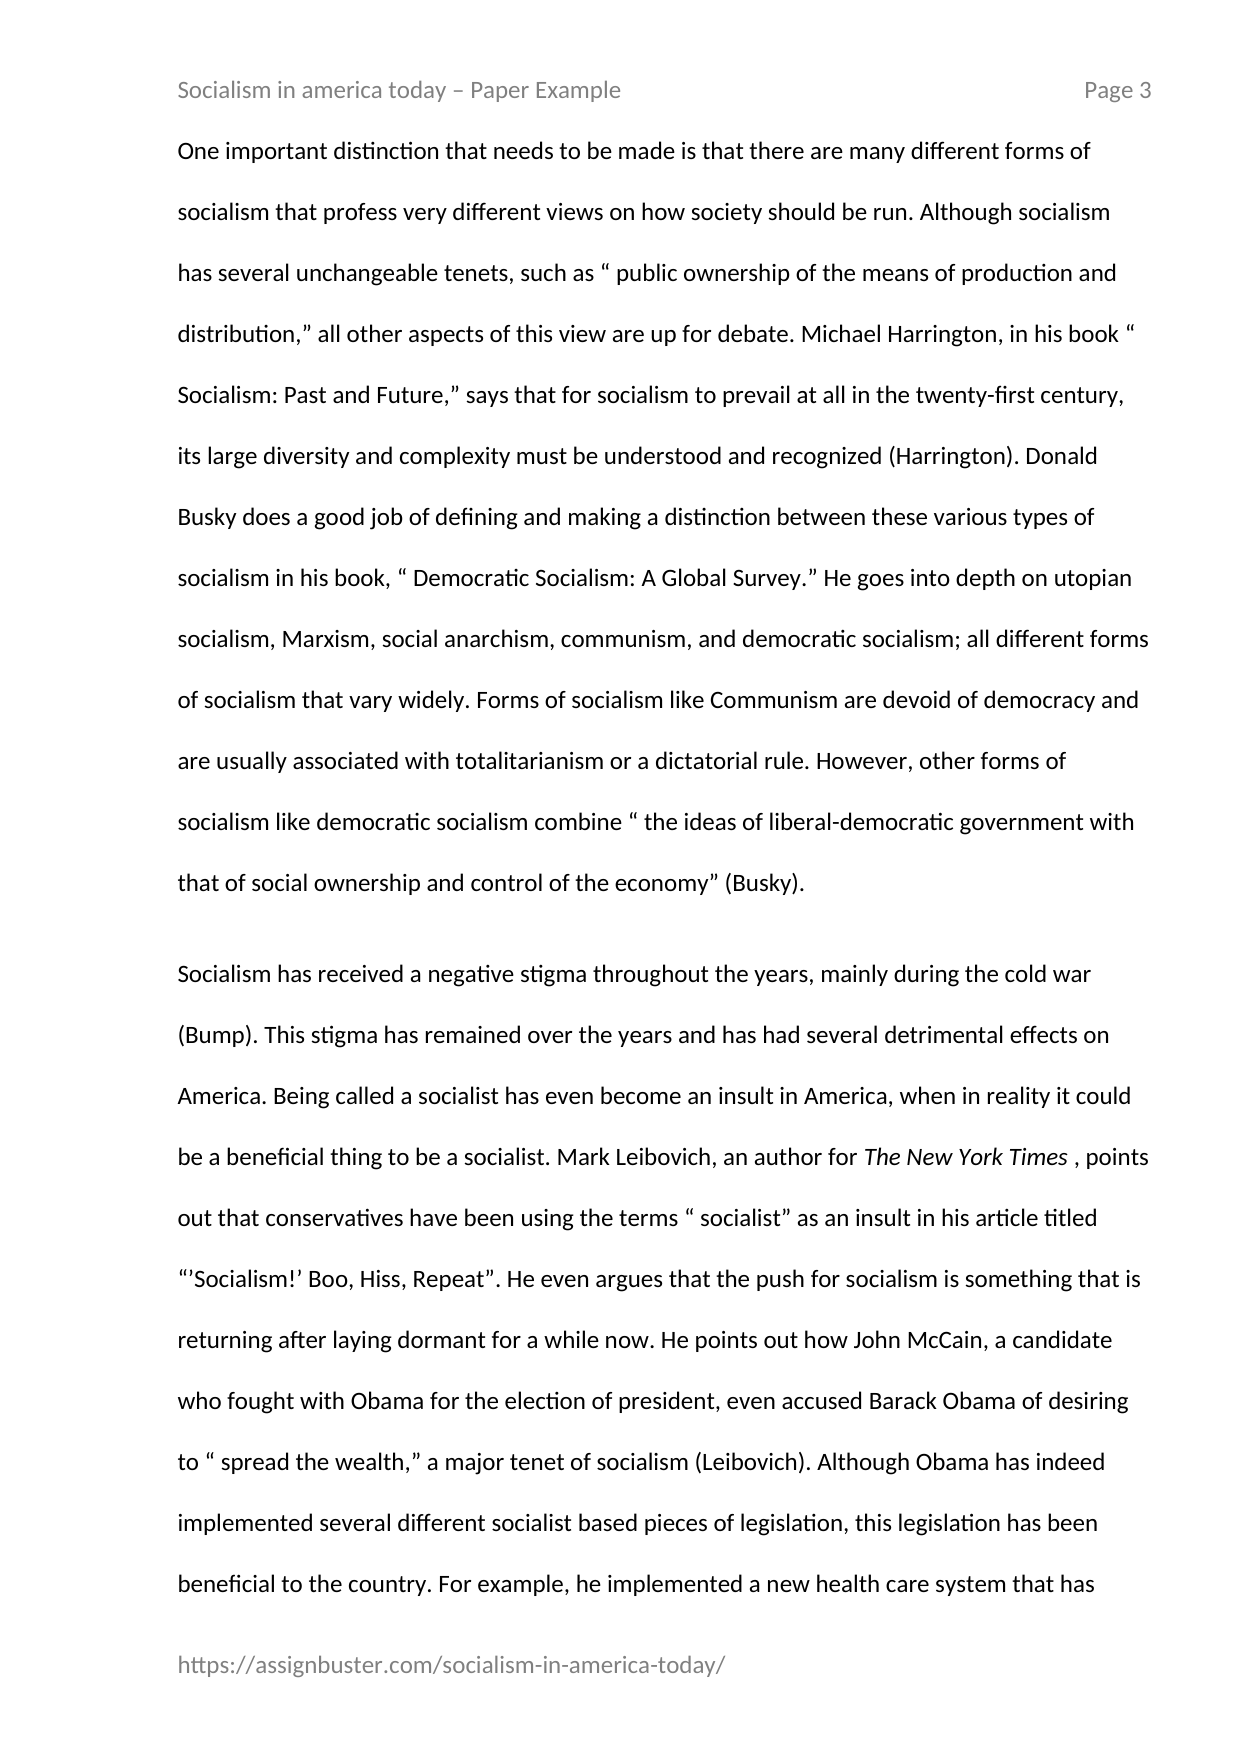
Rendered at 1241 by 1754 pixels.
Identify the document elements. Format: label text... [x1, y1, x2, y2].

text One important distinction that needs to be made is that there are many different forms of socialism that profess very different views on how society should be run. Although socialism has several unchangeable tenets, such as “ public ownership of the means of production and distribution,” all other aspects of this view are up for debate. Michael Harrington, in his book “ Socialism: Past and Future,” says that for socialism to prevail at all in the twenty-first century, its large diversity and complexity must be understood and recognized (Harrington). Donald Busky does a good job of defining and making a distinction between these various types of socialism in his book, “ Democratic Socialism: A Global Survey.” He goes into depth on utopian socialism, Marxism, social anarchism, communism, and democratic socialism; all different forms of socialism that vary widely. Forms of socialism like Communism are devoid of democracy and are usually associated with totalitarianism or a dictatorial rule. However, other forms of socialism like democratic socialism combine “ the ideas of liberal-democratic government with that of social ownership and control of the economy” (Busky). [177, 135, 1152, 898]
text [177, 958, 1152, 1599]
